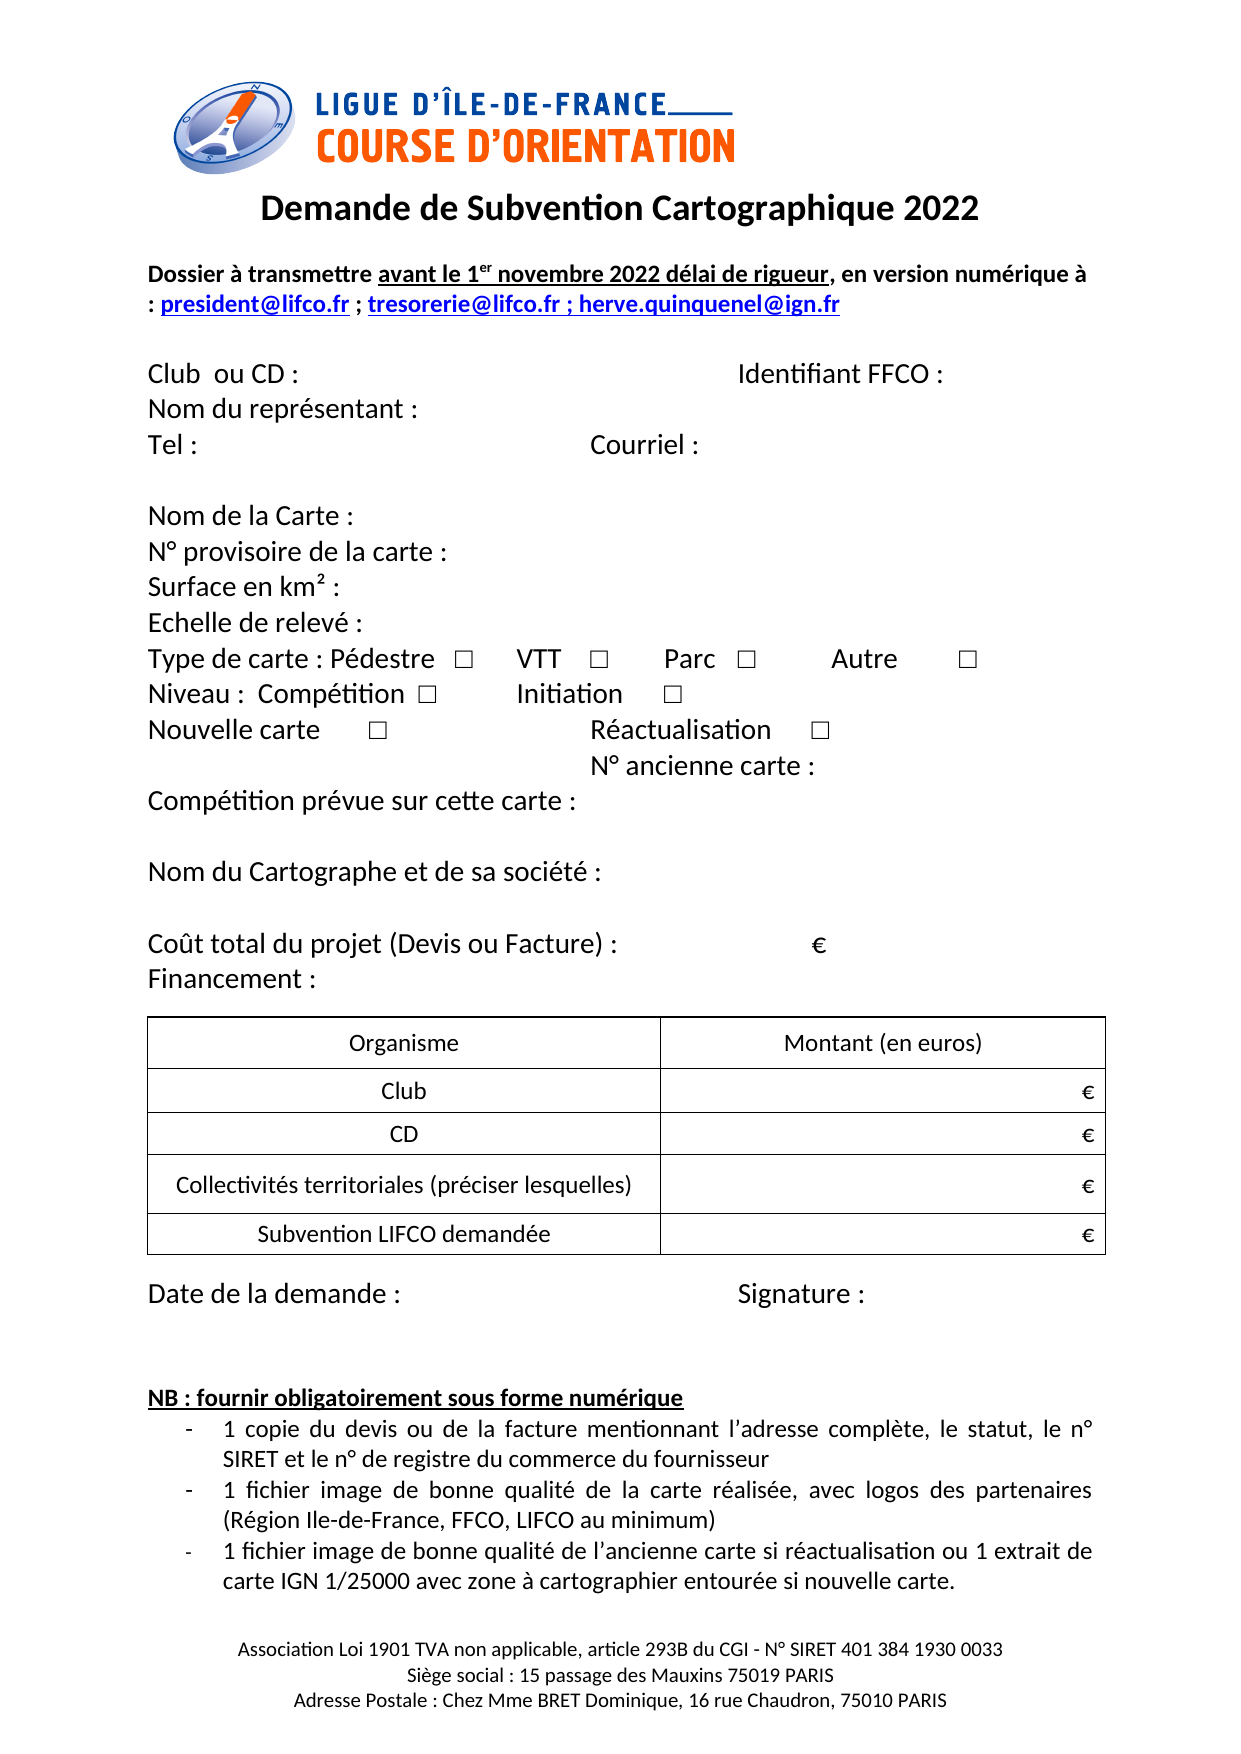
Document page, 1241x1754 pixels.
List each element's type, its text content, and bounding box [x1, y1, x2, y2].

text Type de carte : Pédestre □ VTT □ Parc □ Autre □ [148, 640, 1092, 675]
text Niveau : Compétition □ Initiation □ [148, 675, 1092, 711]
list 1 fichier image de bonne qualité de la carte réalisée, avec logos des partenaires (Région Ile-de-France, FFCO, LIFCO au minimum) [185, 1474, 1092, 1535]
text Compétition prévue sur cette carte : [148, 782, 1092, 818]
list 1 fichier image de bonne qualité de l’ancienne carte si réactualisation ou 1 extrait de carte IGN 1/25000 avec zone à cartographier entourée si nouvelle carte. [185, 1535, 1092, 1596]
table_cell CD [148, 1113, 660, 1154]
table_cell Subvention LIFCO demandée [148, 1214, 660, 1254]
text Nouvelle carte □ Réactualisation □ [148, 711, 1092, 747]
table_cell Club [148, 1069, 660, 1112]
text Financement : [148, 960, 1092, 996]
table_cell € [661, 1069, 1105, 1112]
text N° provisoire de la carte : [148, 533, 1092, 568]
text N° ancienne carte : [148, 747, 1092, 782]
text Coût total du projet (Devis ou Facture) : € [148, 925, 1092, 960]
text Club ou CD : Identifiant FFCO : [148, 355, 1092, 390]
text Demande de Subvention Cartographique 2022 [148, 184, 1092, 230]
text Nom du représentant : [148, 390, 1092, 426]
table_cell € [661, 1155, 1105, 1213]
text Nom de la Carte : [148, 497, 1092, 533]
table_header Montant (en euros) [661, 1018, 1105, 1068]
text NB : fournir obligatoirement sous forme numérique [148, 1382, 1092, 1413]
picture [147, 70, 768, 185]
text Tel : Courriel : [148, 426, 1092, 462]
text Dossier à transmettre avant le 1er novembre 2022 délai de rigueur, en version numérique à : president@lifco.fr ; tresorerie@lifco.fr ; herve.quinquenel@ign.fr [148, 258, 1092, 319]
table_cell Collectivités territoriales (préciser lesquelles) [148, 1155, 660, 1213]
text Nom du Cartographe et de sa société : [148, 853, 1092, 889]
text Surface en km² : [148, 568, 1092, 604]
text Echelle de relevé : [148, 604, 1092, 640]
table_cell € [661, 1214, 1105, 1254]
table_header Organisme [148, 1018, 660, 1068]
text Date de la demande : Signature : [148, 1275, 1092, 1311]
table_cell € [661, 1113, 1105, 1154]
list 1 copie du devis ou de la facture mentionnant l’adresse complète, le statut, le n° SIRET et le n° de registre du commerce du fournisseur [185, 1413, 1092, 1474]
